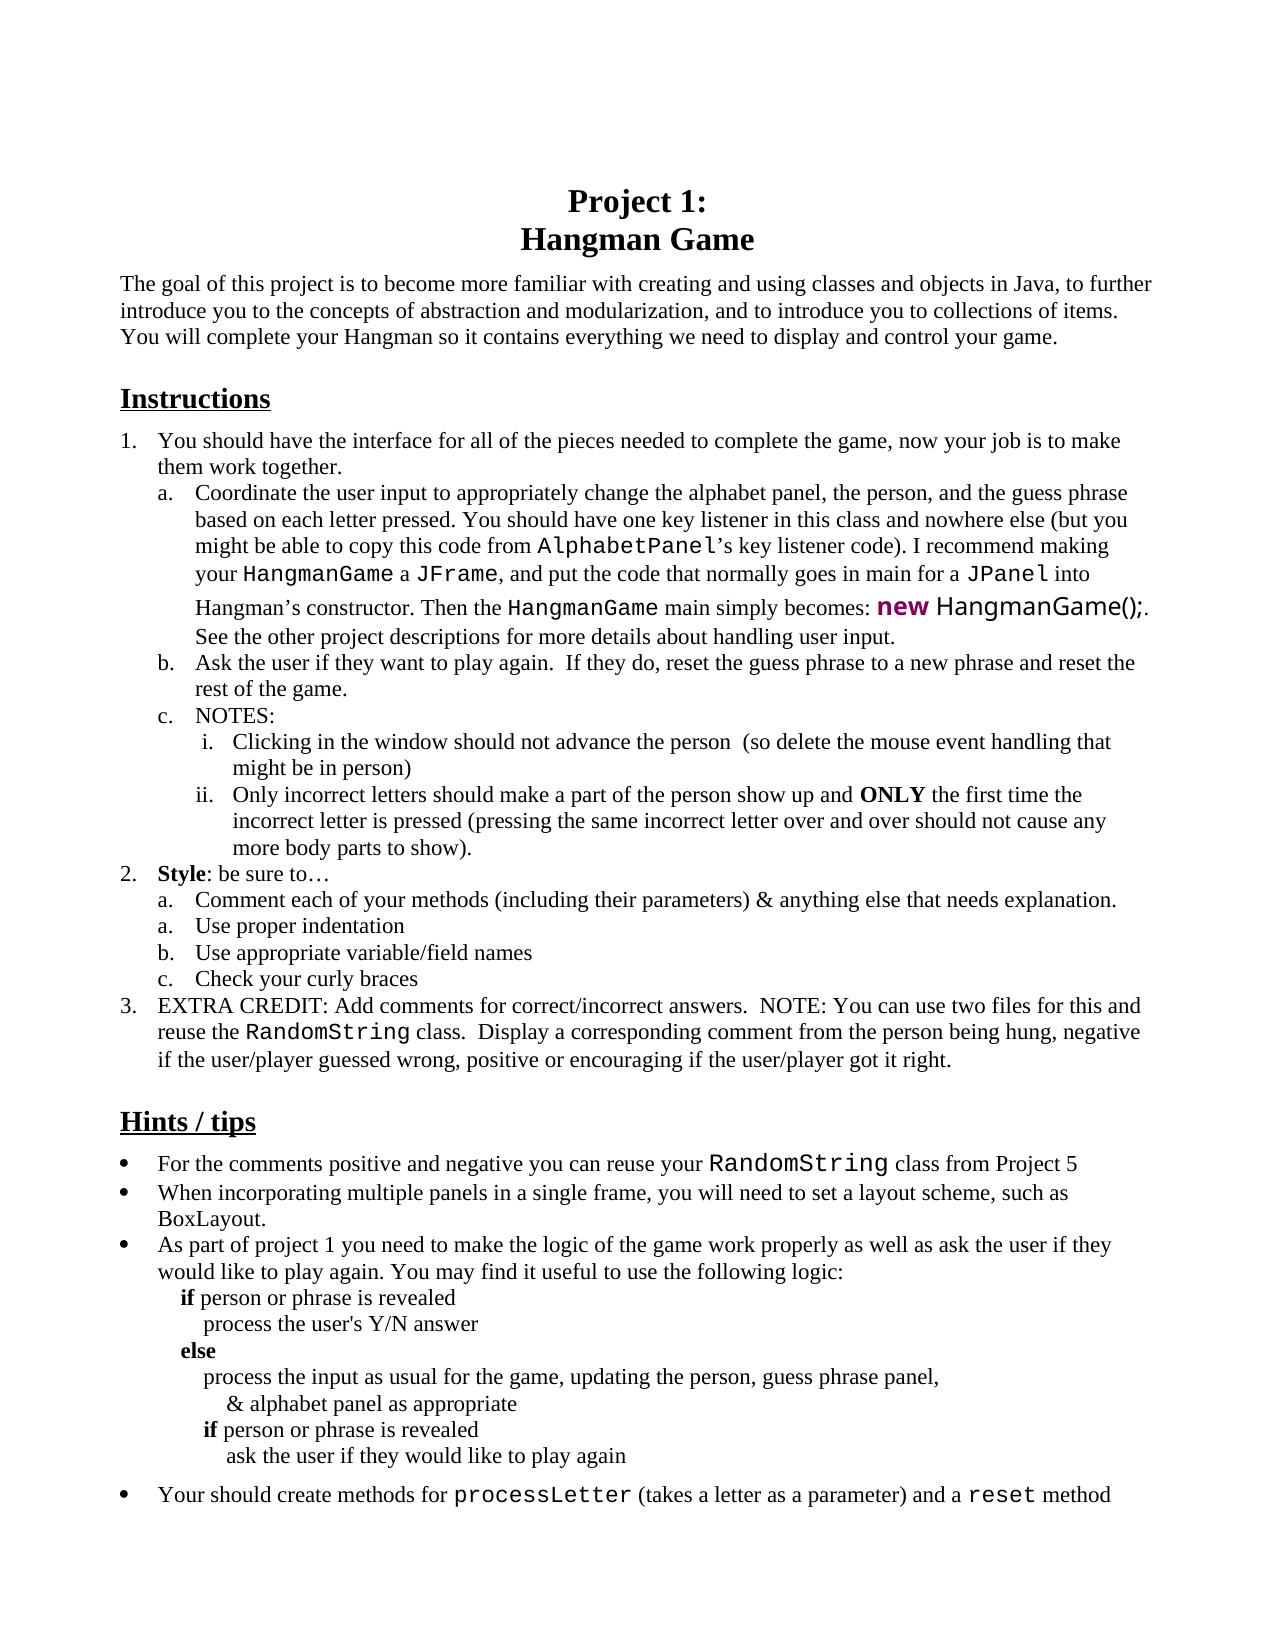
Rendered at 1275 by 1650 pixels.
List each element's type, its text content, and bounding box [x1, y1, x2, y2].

list You should have the interface for all of the pieces needed to complete the game, now your job is to make them work together. [120, 427, 1155, 479]
list Coordinate the user input to appropriately change the alphabet panel, the person, and the guess phrase based on each letter pressed. You should have one key listener in this class and nowhere else (but you might be able to copy this code from AlphabetPanel’s key listener code). I recommend making your HangmanGame a JFrame, and put the code that normally goes in main for a JPanel into Hangman’s constructor. Then the HangmanGame main simply becomes: new HangmanGame();. See the other project descriptions for more details about handling user input. [157, 479, 1155, 649]
list When incorporating multiple panels in a single frame, you will need to set a layout scheme, such as BoxLayout. [120, 1179, 1155, 1231]
list For the comments positive and negative you can reuse your RandomString class from Project 5 [120, 1150, 1155, 1179]
list Clicking in the window should not advance the person (so delete the mouse event handling that might be in person) [214, 728, 1155, 781]
text The goal of this project is to become more familiar with creating and using classes and objects in Java, to further introduce you to the concepts of abstraction and modularization, and to introduce you to collections of items. You will complete your Hangman so it contains everything we need to display and control your game. [120, 270, 1155, 349]
list Use proper indentation [157, 913, 1155, 939]
list Use appropriate variable/field names [157, 939, 1155, 965]
list As part of project 1 you need to make the logic of the game work properly as well as ask the user if they would like to play again. You may find it useful to use the following logic: if person or phrase is revealed process the user's Y/N answer else process the input as usual for the game, updating the person, guess phrase panel, & alphabet panel as appropriate if person or phrase is revealed ask the user if they would like to play again [120, 1231, 1155, 1469]
list Comment each of your methods (including their parameters) & anything else that needs explanation. [157, 886, 1155, 913]
subtitle Instructions [120, 381, 1155, 414]
list Only incorrect letters should make a part of the person show up and ONLY the first time the incorrect letter is pressed (pressing the same incorrect letter over and over should not cause any more body parts to show). [214, 781, 1155, 860]
list EXTRA CREDIT: Add comments for correct/incorrect answers. NOTE: You can use two files for this and reuse the RandomString class. Display a corresponding comment from the person being hung, negative if the user/player guessed wrong, positive or encouraging if the user/player got it right. [120, 992, 1155, 1073]
list Your should create methods for processLetter (takes a letter as a parameter) and a reset method [120, 1481, 1155, 1509]
list Check your curly braces [157, 965, 1155, 992]
list Style: be sure to… [120, 860, 1155, 886]
list NOTES: [157, 702, 1155, 728]
subtitle Project 1: Hangman Game [120, 181, 1155, 258]
list Ask the user if they want to play again. If they do, reset the guess phrase to a new phrase and reset the rest of the game. [157, 649, 1155, 702]
subtitle Hints / tips [120, 1104, 1155, 1137]
